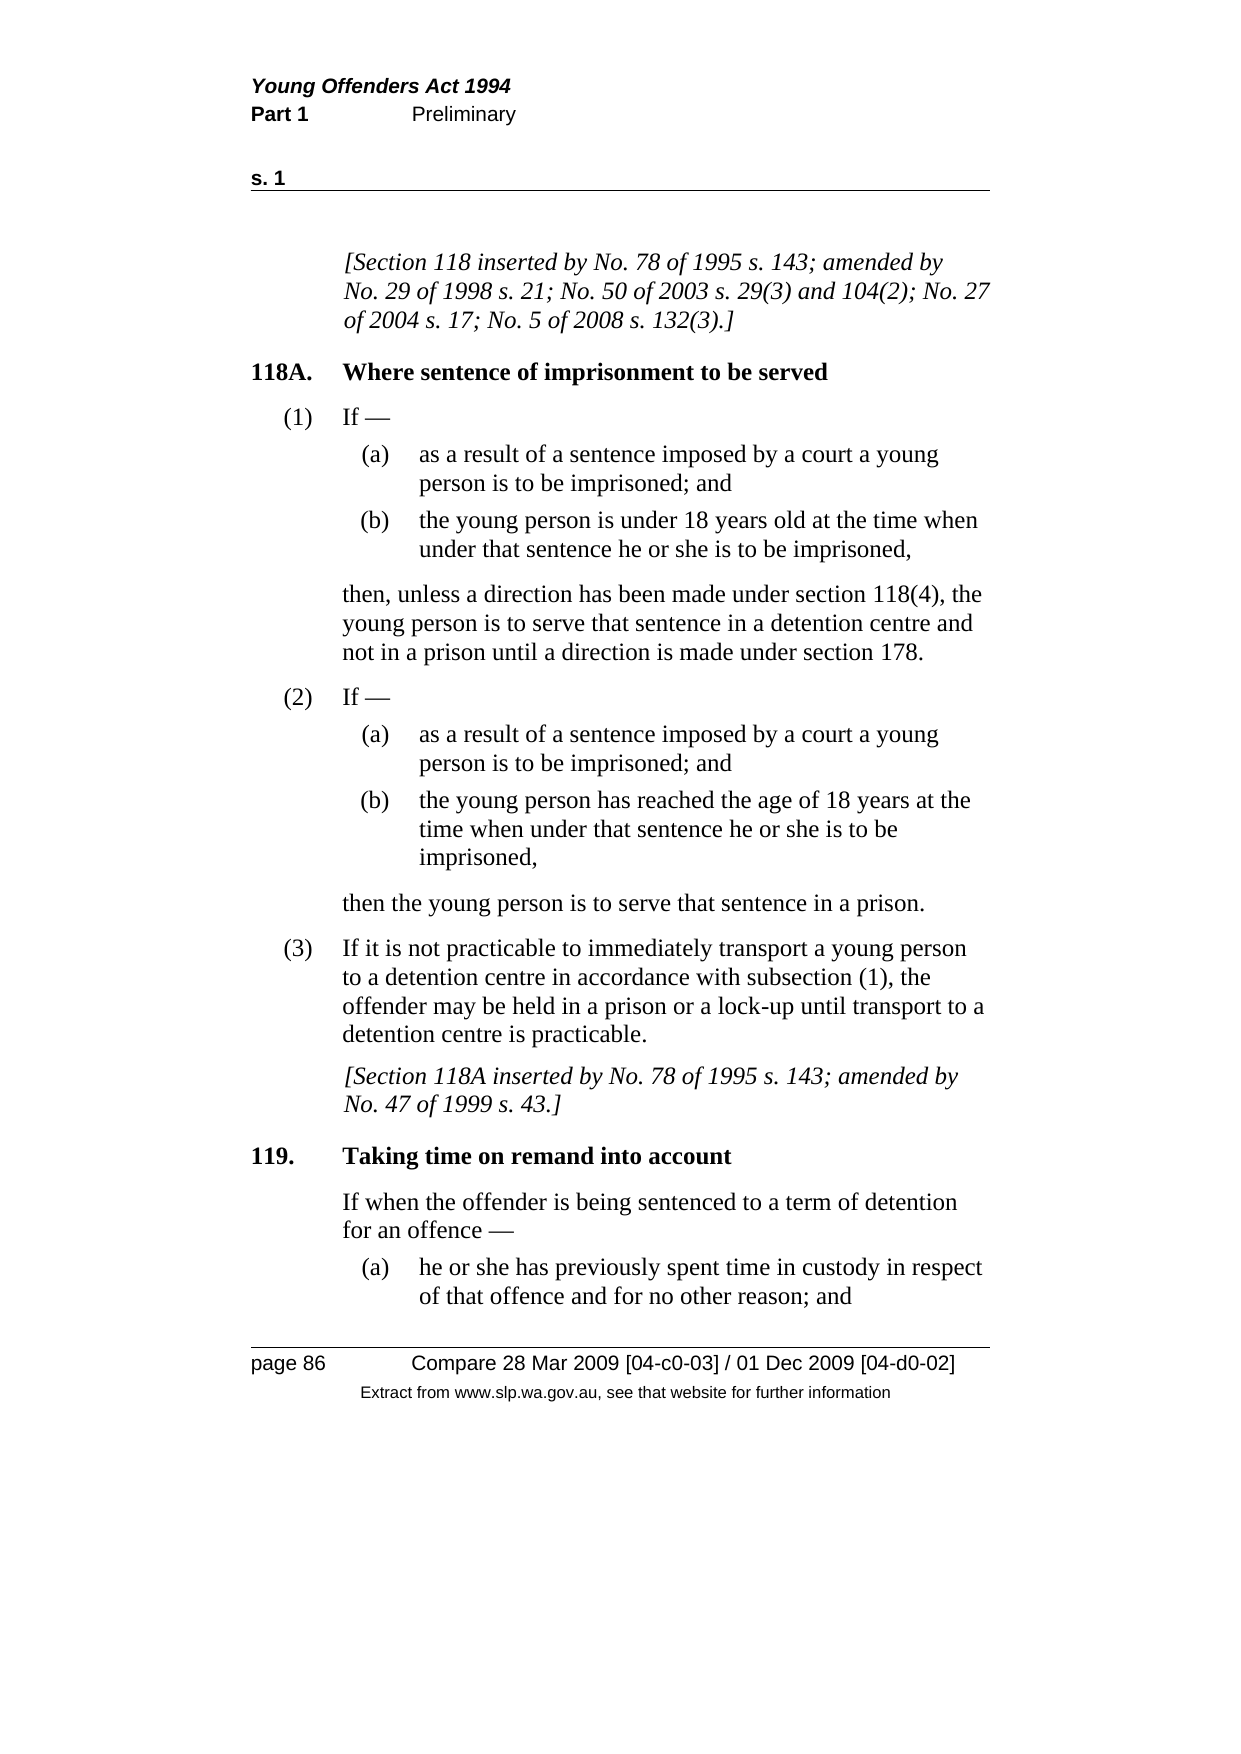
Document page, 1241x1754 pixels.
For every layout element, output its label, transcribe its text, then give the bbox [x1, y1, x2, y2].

text (3) If it is not practicable to immediately transport a young person to a detention centre in accordance with subsection (1), the offender may be held in a prison or a lock-up until transport to a detention centre is practicable. [251, 933, 990, 1048]
text then the young person is to serve that sentence in a prison. [251, 888, 990, 917]
text (a) as a result of a sentence imposed by a court a young person is to be imprisoned; and [251, 439, 990, 497]
subtitle 118A. Where sentence of imprisonment to be served [251, 357, 990, 385]
text (1) If — [251, 402, 990, 431]
text (2) If — [251, 682, 990, 711]
text If when the offender is being sentenced to a term of detention for an offence — [251, 1187, 990, 1244]
text (b) the young person has reached the age of 18 years at the time when under that sentence he or she is to be imprisoned, [251, 785, 990, 871]
text (a) as a result of a sentence imposed by a court a young person is to be imprisoned; and [251, 719, 990, 777]
text (b) the young person is under 18 years old at the time when under that sentence he or she is to be imprisoned, [251, 505, 990, 562]
text [Section 118A inserted by No. 78 of 1995 s. 143; amended by No. 47 of 1999 s. 43.] [251, 1061, 990, 1118]
text then, unless a direction has been made under section 118(4), the young person is to serve that sentence in a detention centre and not in a prison until a direction is made under section 178. [251, 579, 990, 665]
text [Section 118 inserted by No. 78 of 1995 s. 143; amended by No. 29 of 1998 s. 21; No. 50 of 2003 s. 29(3) and 104(2); No. 27 of 2004 s. 17; No. 5 of 2008 s. 132(3).] [251, 247, 990, 334]
subtitle 119. Taking time on remand into account [251, 1141, 990, 1170]
text (a) he or she has previously spent time in custody in respect of that offence and for no other reason; and [251, 1252, 990, 1310]
